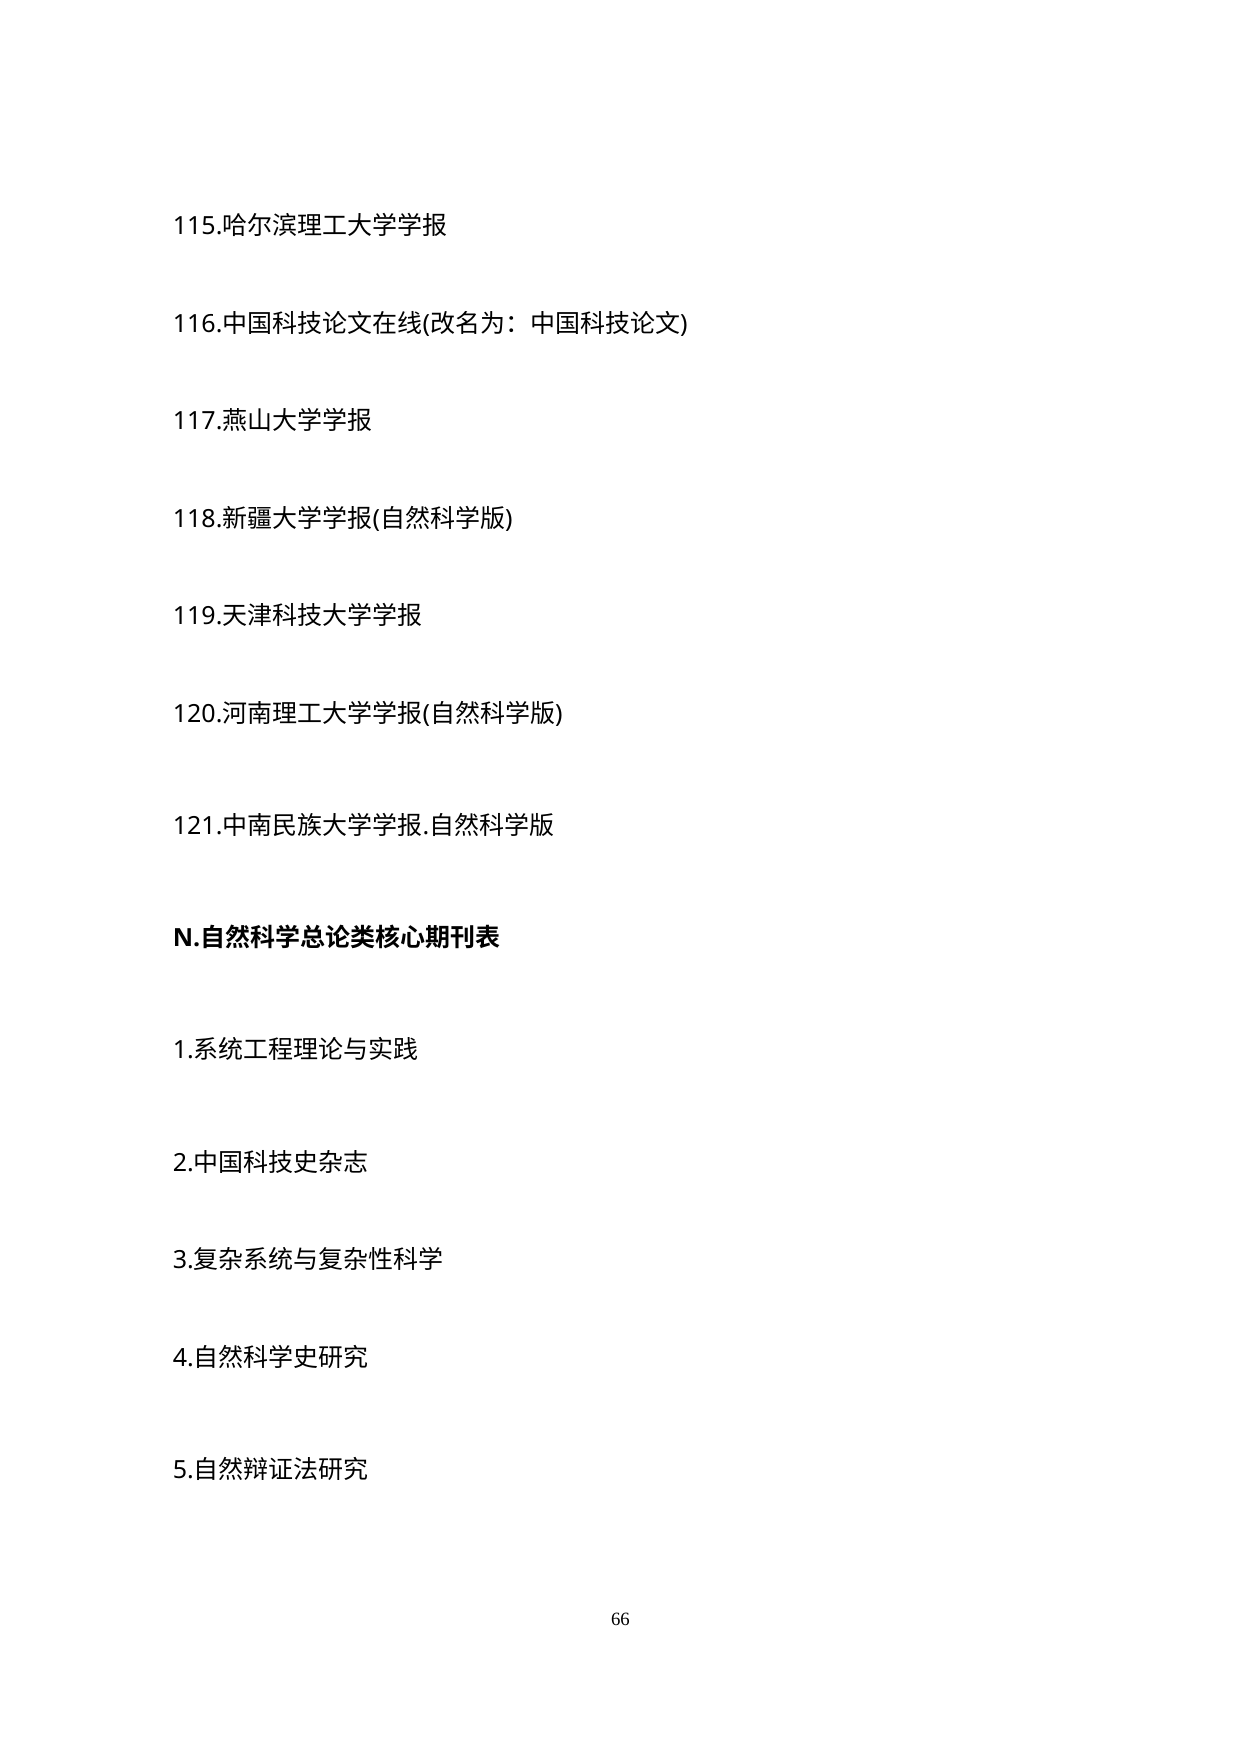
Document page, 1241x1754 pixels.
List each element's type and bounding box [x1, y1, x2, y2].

table_header [173, 162, 1067, 1500]
